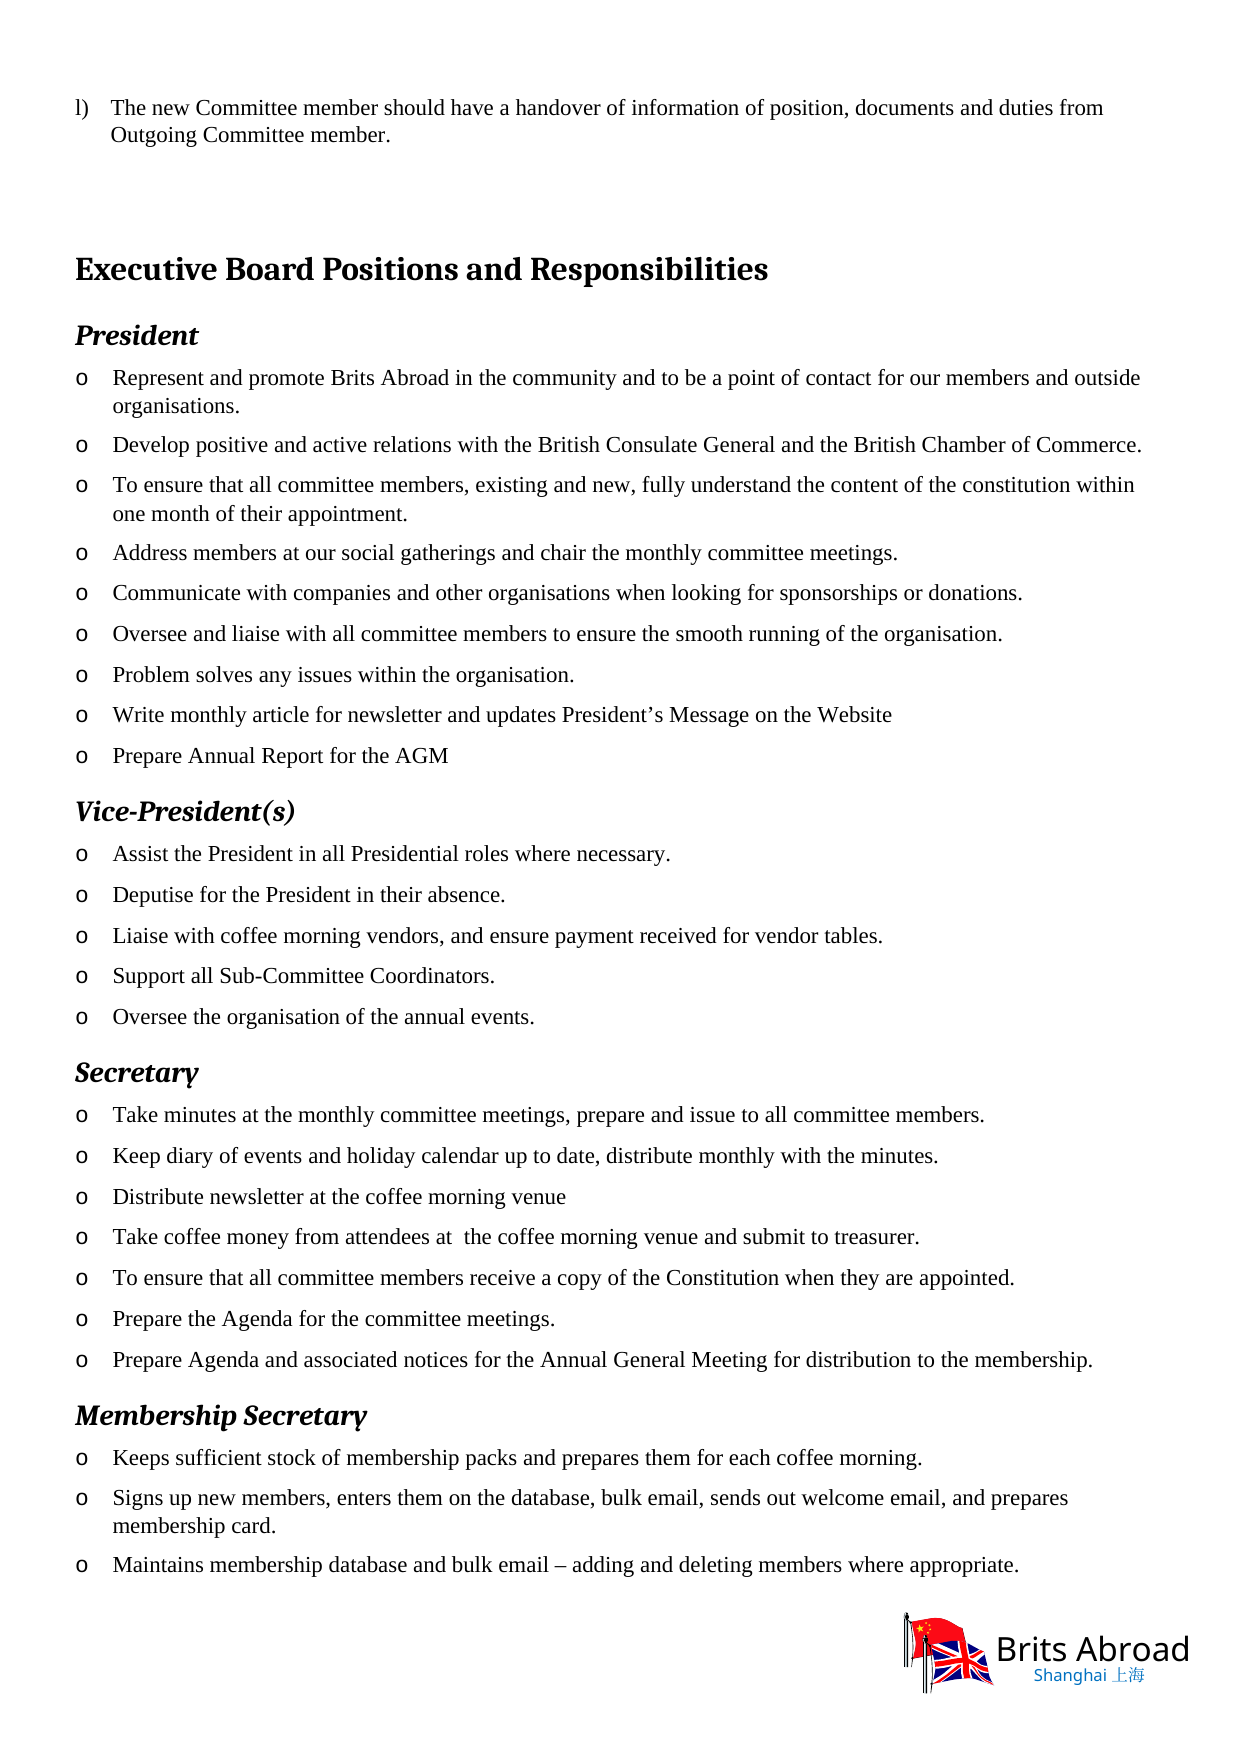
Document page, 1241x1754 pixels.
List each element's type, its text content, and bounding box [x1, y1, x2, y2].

list Keep diary of events and holiday calendar up to date, distribute monthly with the minutes. [75, 1142, 1165, 1170]
subtitle Executive Board Positions and Responsibilities [75, 250, 1165, 288]
subtitle Secretary [75, 1056, 1165, 1090]
list Prepare the Agenda for the committee meetings. [75, 1305, 1165, 1333]
list Assist the President in all Presidential roles where necessary. [75, 840, 1165, 868]
list Communicate with companies and other organisations when looking for sponsorships or donations. [75, 579, 1165, 608]
list Maintains membership database and bulk email – adding and deleting members where appropriate. [75, 1551, 1165, 1580]
list Take coffee money from attendees at the coffee morning venue and submit to treasurer. [75, 1223, 1165, 1252]
list Distribute newsletter at the coffee morning venue [75, 1183, 1165, 1211]
list Prepare Annual Report for the AGM [75, 742, 1165, 771]
list Address members at our social gatherings and chair the monthly committee meetings. [75, 539, 1165, 567]
list Signs up new members, enters them on the database, bulk email, sends out welcome email, and prepares membership card. [75, 1484, 1165, 1539]
list To ensure that all committee members, existing and new, fully understand the content of the constitution within one month of their appointment. [75, 472, 1165, 526]
list Support all Sub-Committee Coordinators. [75, 962, 1165, 991]
list Liaise with coffee morning vendors, and ensure payment received for vendor tables. [75, 922, 1165, 950]
list Develop positive and active relations with the British Consulate General and the British Chamber of Commerce. [75, 431, 1165, 459]
list Deputise for the President in their absence. [75, 881, 1165, 909]
list Keeps sufficient stock of membership packs and prepares them for each coffee morning. [75, 1444, 1165, 1472]
list Represent and promote Brits Abroad in the community and to be a point of contact for our members and outside organisations. [75, 364, 1165, 418]
list Prepare Agenda and associated notices for the Annual General Meeting for distribution to the membership. [75, 1346, 1165, 1374]
list Write monthly article for newsletter and updates President’s Message on the Website [75, 702, 1165, 730]
list To ensure that all committee members receive a copy of the Constitution when they are appointed. [75, 1264, 1165, 1292]
list The new Committee member should have a handover of information of position, documents and duties from Outgoing Committee member. [75, 94, 1165, 147]
subtitle Vice-President(s) [75, 796, 1165, 829]
subtitle President [75, 319, 1165, 352]
subtitle Membership Secretary [75, 1399, 1165, 1432]
list Problem solves any issues within the organisation. [75, 661, 1165, 689]
list Oversee and liaise with all committee members to ensure the smooth running of the organisation. [75, 620, 1165, 648]
list Take minutes at the monthly committee meetings, prepare and issue to all committee members. [75, 1101, 1165, 1129]
list Oversee the organisation of the annual events. [75, 1003, 1165, 1031]
